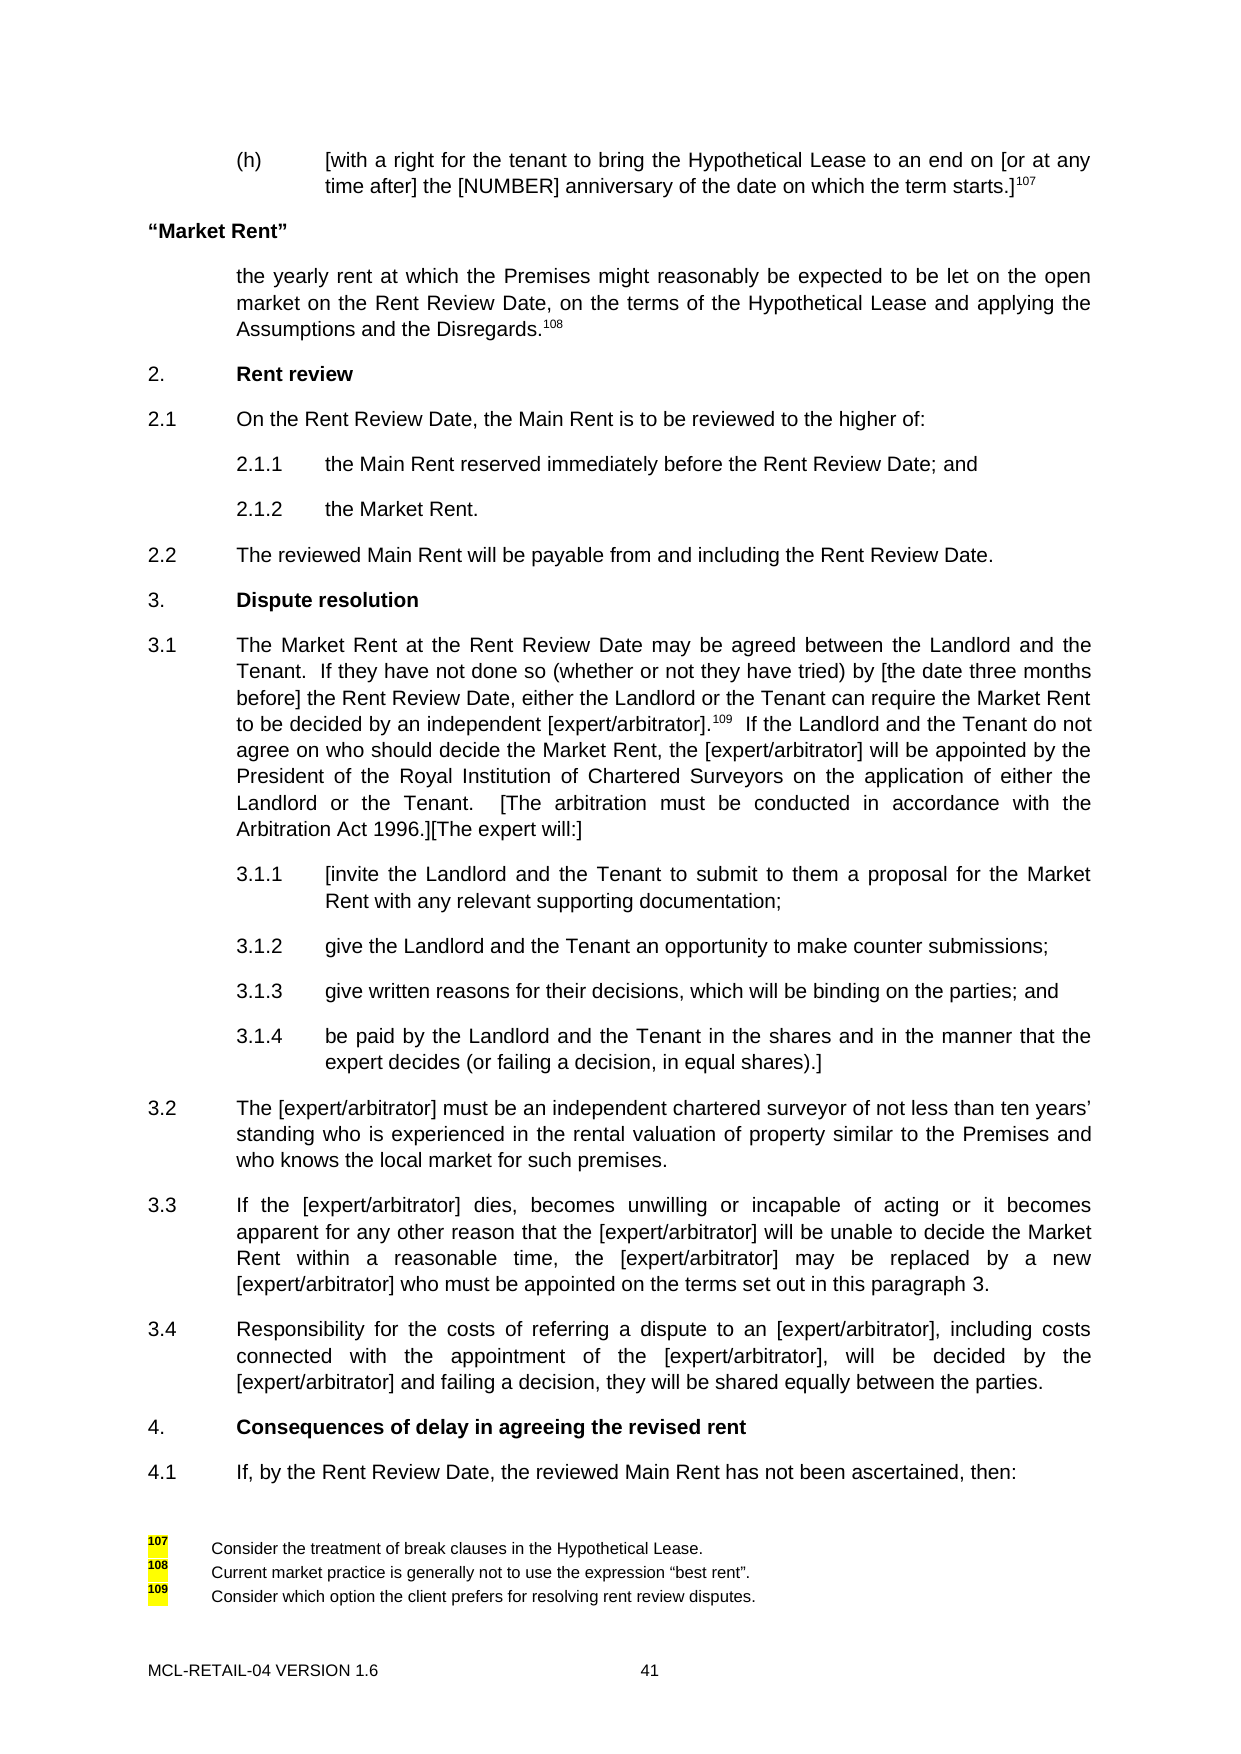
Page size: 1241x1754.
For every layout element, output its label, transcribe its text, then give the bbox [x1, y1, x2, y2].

text give the Landlord and the Tenant an opportunity to make counter submissions; [236, 934, 1093, 958]
text the yearly rent at which the Premises might reasonably be expected to be let on the open market on the Rent Review Date, on the terms of the Hypothetical Lease and applying the Assumptions and the Disregards. [236, 264, 1093, 341]
text “Market Rent” [148, 219, 1093, 243]
text On the Rent Review Date, the Main Rent is to be reviewed to the higher of: [148, 407, 1093, 431]
text Responsibility for the costs of referring a dispute to an [expert/arbitrator], including costs connected with the appointment of the [expert/arbitrator], will be decided by the [expert/arbitrator] and failing a decision, they will be shared equally between the parties. [148, 1317, 1093, 1394]
text the Market Rent. [236, 497, 1093, 521]
text [invite the Landlord and the Tenant to submit to them a proposal for the Market Rent with any relevant supporting documentation; [236, 862, 1093, 912]
text [with a right for the tenant to bring the Hypothetical Lease to an end on [or at any time after] the [NUMBER] anniversary of the date on which the term starts.] [236, 148, 1093, 198]
text If, by the Rent Review Date, the reviewed Main Rent has not been ascertained, then: [148, 1460, 1093, 1484]
text Rent review [148, 362, 1093, 386]
text The [expert/arbitrator] must be an independent chartered surveyor of not less than ten years’ standing who is experienced in the rental valuation of property similar to the Premises and who knows the local market for such premises. [148, 1095, 1093, 1172]
text give written reasons for their decisions, which will be binding on the parties; and [236, 979, 1093, 1003]
text The reviewed Main Rent will be payable from and including the Rent Review Date. [148, 542, 1093, 566]
text If the [expert/arbitrator] dies, becomes unwilling or incapable of acting or it becomes apparent for any other reason that the [expert/arbitrator] will be unable to decide the Market Rent within a reasonable time, the [expert/arbitrator] may be replaced by a new [expert/arbitrator] who must be appointed on the terms set out in this paragraph 3. [148, 1193, 1093, 1296]
text The Market Rent at the Rent Review Date may be agreed between the Landlord and the Tenant. If they have not done so (whether or not they have tried) by [the date three months before] the Rent Review Date, either the Landlord or the Tenant can require the Market Rent to be decided by an independent [expert/arbitrator]. If the Landlord and the Tenant do not agree on who should decide the Market Rent, the [expert/arbitrator] will be appointed by the President of the Royal Institution of Chartered Surveyors on the application of either the Landlord or the Tenant. [The arbitration must be conducted in accordance with the Arbitration Act 1996.][The expert will:] [148, 633, 1093, 841]
text the Main Rent reserved immediately before the Rent Review Date; and [236, 452, 1093, 476]
text Consequences of delay in agreeing the revised rent [148, 1415, 1093, 1439]
text Dispute resolution [148, 587, 1093, 611]
text be paid by the Landlord and the Tenant in the shares and in the manner that the expert decides (or failing a decision, in equal shares).] [236, 1024, 1093, 1074]
